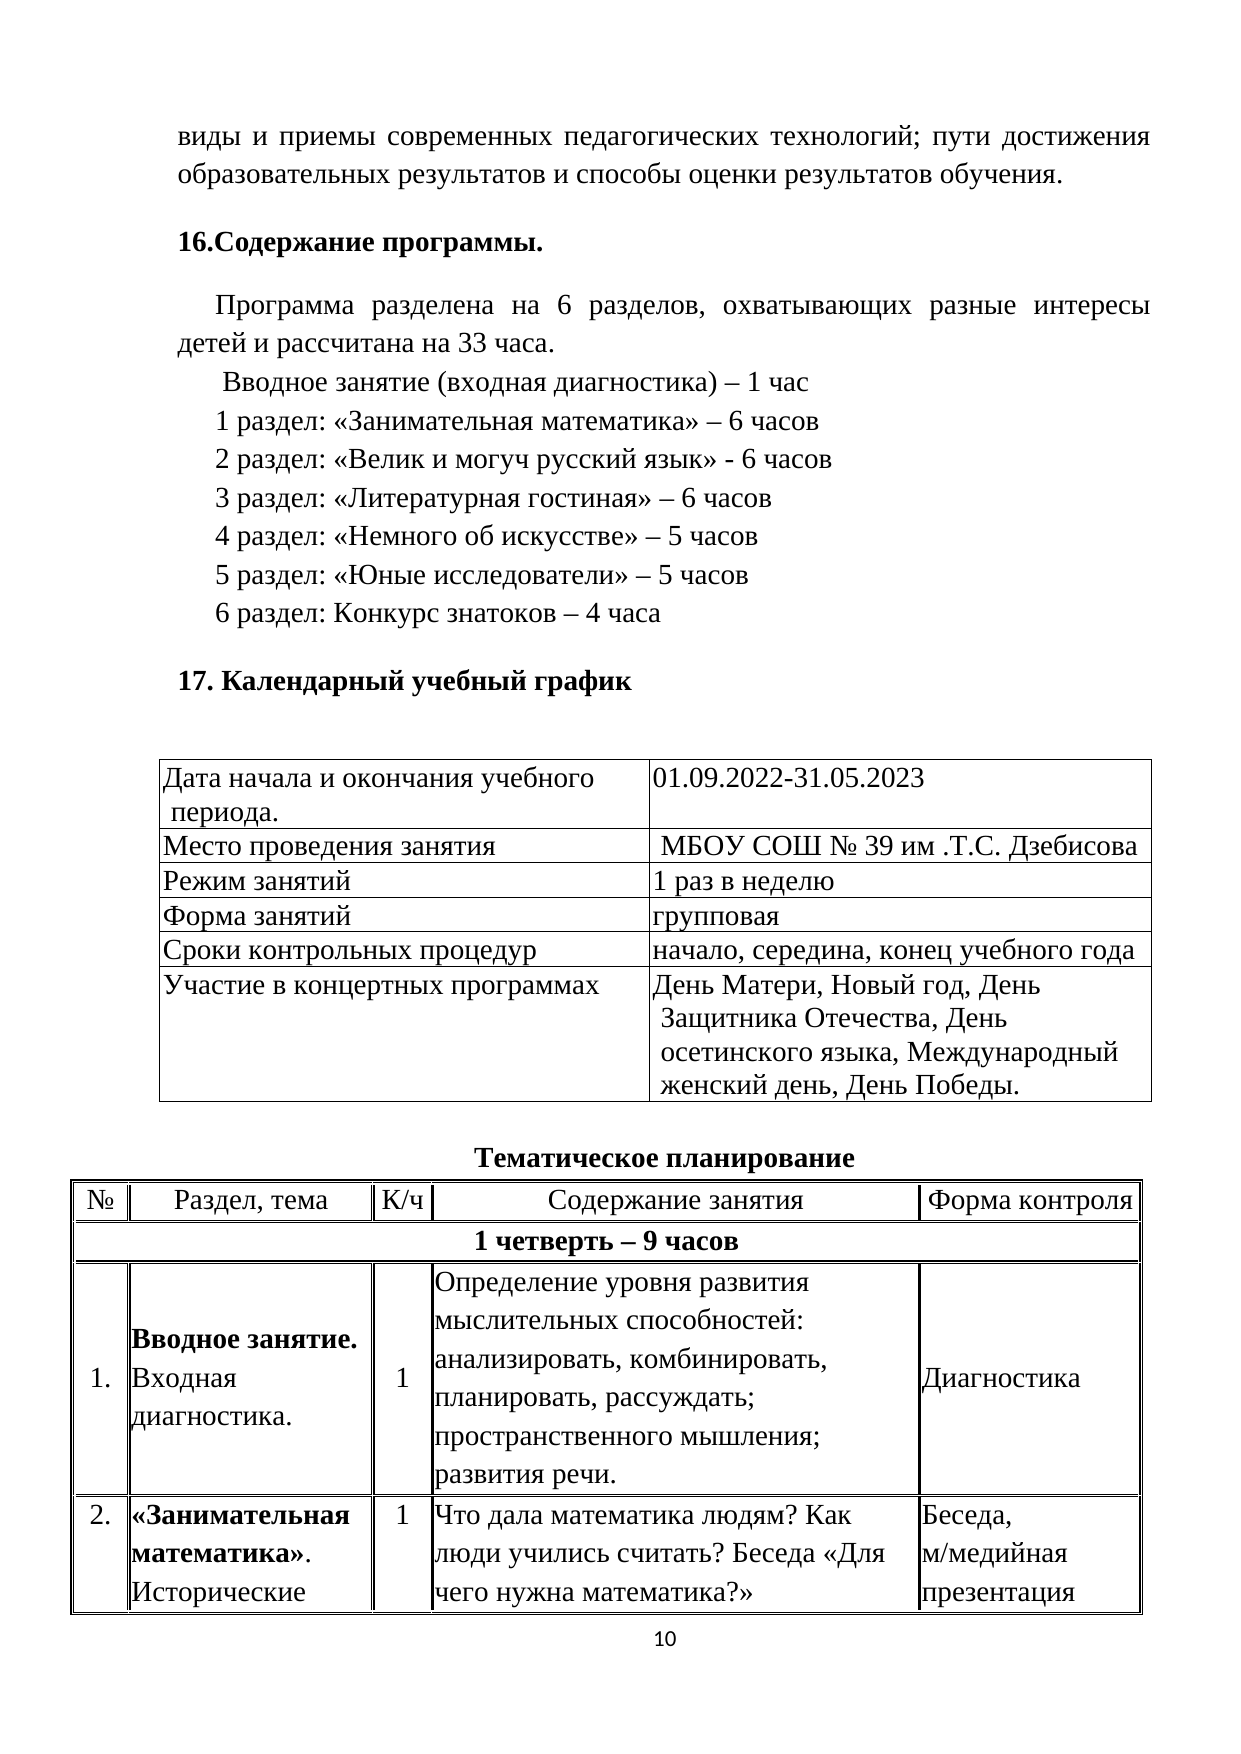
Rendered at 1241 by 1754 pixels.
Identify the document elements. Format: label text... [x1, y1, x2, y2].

text Вводное занятие (входная диагностика) – 1 час [177, 364, 1152, 398]
text 5 раздел: «Юные исследователи» – 5 часов [177, 557, 1152, 590]
subtitle 17. Календарный учебный график [177, 663, 1152, 697]
text 1 раздел: «Занимательная математика» – 6 часов [177, 403, 1152, 436]
table_cell Определение уровня развития мыслительных способностей: анализировать, комбинировать, планировать, рассуждать; пространственного мышления; развития речи. [434, 1264, 918, 1494]
table_cell 1 четверть – 9 часов [72, 1220, 1141, 1260]
table_cell Форма занятий [160, 898, 649, 931]
table_cell Сроки контрольных процедур [160, 932, 649, 966]
table_cell МБОУ СОШ № 39 им .Т.С. Дзебисова [650, 829, 1151, 862]
text 4 раздел: «Немного об искусстве» – 5 часов [177, 518, 1152, 552]
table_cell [919, 1494, 1141, 1611]
table_cell Участие в концертных программах [160, 967, 649, 1101]
table_cell групповая [650, 898, 1151, 931]
table_cell начало, середина, конец учебного года [650, 932, 1151, 966]
table_cell Вводное занятие. Входная диагностика. [131, 1264, 371, 1494]
table_header Содержание занятия [432, 1183, 919, 1220]
table_header 01.09.2022-31.05.2023 [650, 760, 1151, 827]
table_cell Диагностика [921, 1260, 1140, 1494]
text 3 раздел: «Литературная гостиная» – 6 часов [177, 480, 1152, 513]
table_cell 1. [74, 1260, 127, 1494]
table_cell 2. [72, 1494, 129, 1611]
text 6 раздел: Конкурс знатоков – 4 часа [177, 595, 1152, 629]
table_cell 1 [373, 1497, 432, 1611]
table_cell День Матери, Новый год, День Защитника Отечества, День осетинского языка, Международный женский день, День Победы. [650, 967, 1151, 1101]
table_cell Место проведения занятия [160, 829, 649, 862]
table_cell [129, 1494, 373, 1611]
table_header Раздел, тема [129, 1181, 373, 1220]
table_cell Режим занятий [160, 863, 649, 897]
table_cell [432, 1497, 919, 1611]
table_header № [74, 1181, 129, 1220]
text Программа разделена на 6 разделов, охватывающих разные интересы детей и рассчитана на 33 часа. [177, 287, 1152, 359]
table_header Форма контроля [919, 1183, 1139, 1220]
text Тематическое планирование [177, 1141, 1152, 1174]
table_header К/ч [373, 1181, 432, 1220]
subtitle 16.Содержание программы. [177, 224, 1152, 258]
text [177, 118, 1152, 190]
table_cell 1 раз в неделю [650, 863, 1151, 897]
table_cell 1 [375, 1264, 431, 1494]
table_header Дата начала и окончания учебного периода. [160, 760, 649, 827]
text 2 раздел: «Велик и могуч русский язык» - 6 часов [177, 441, 1152, 475]
